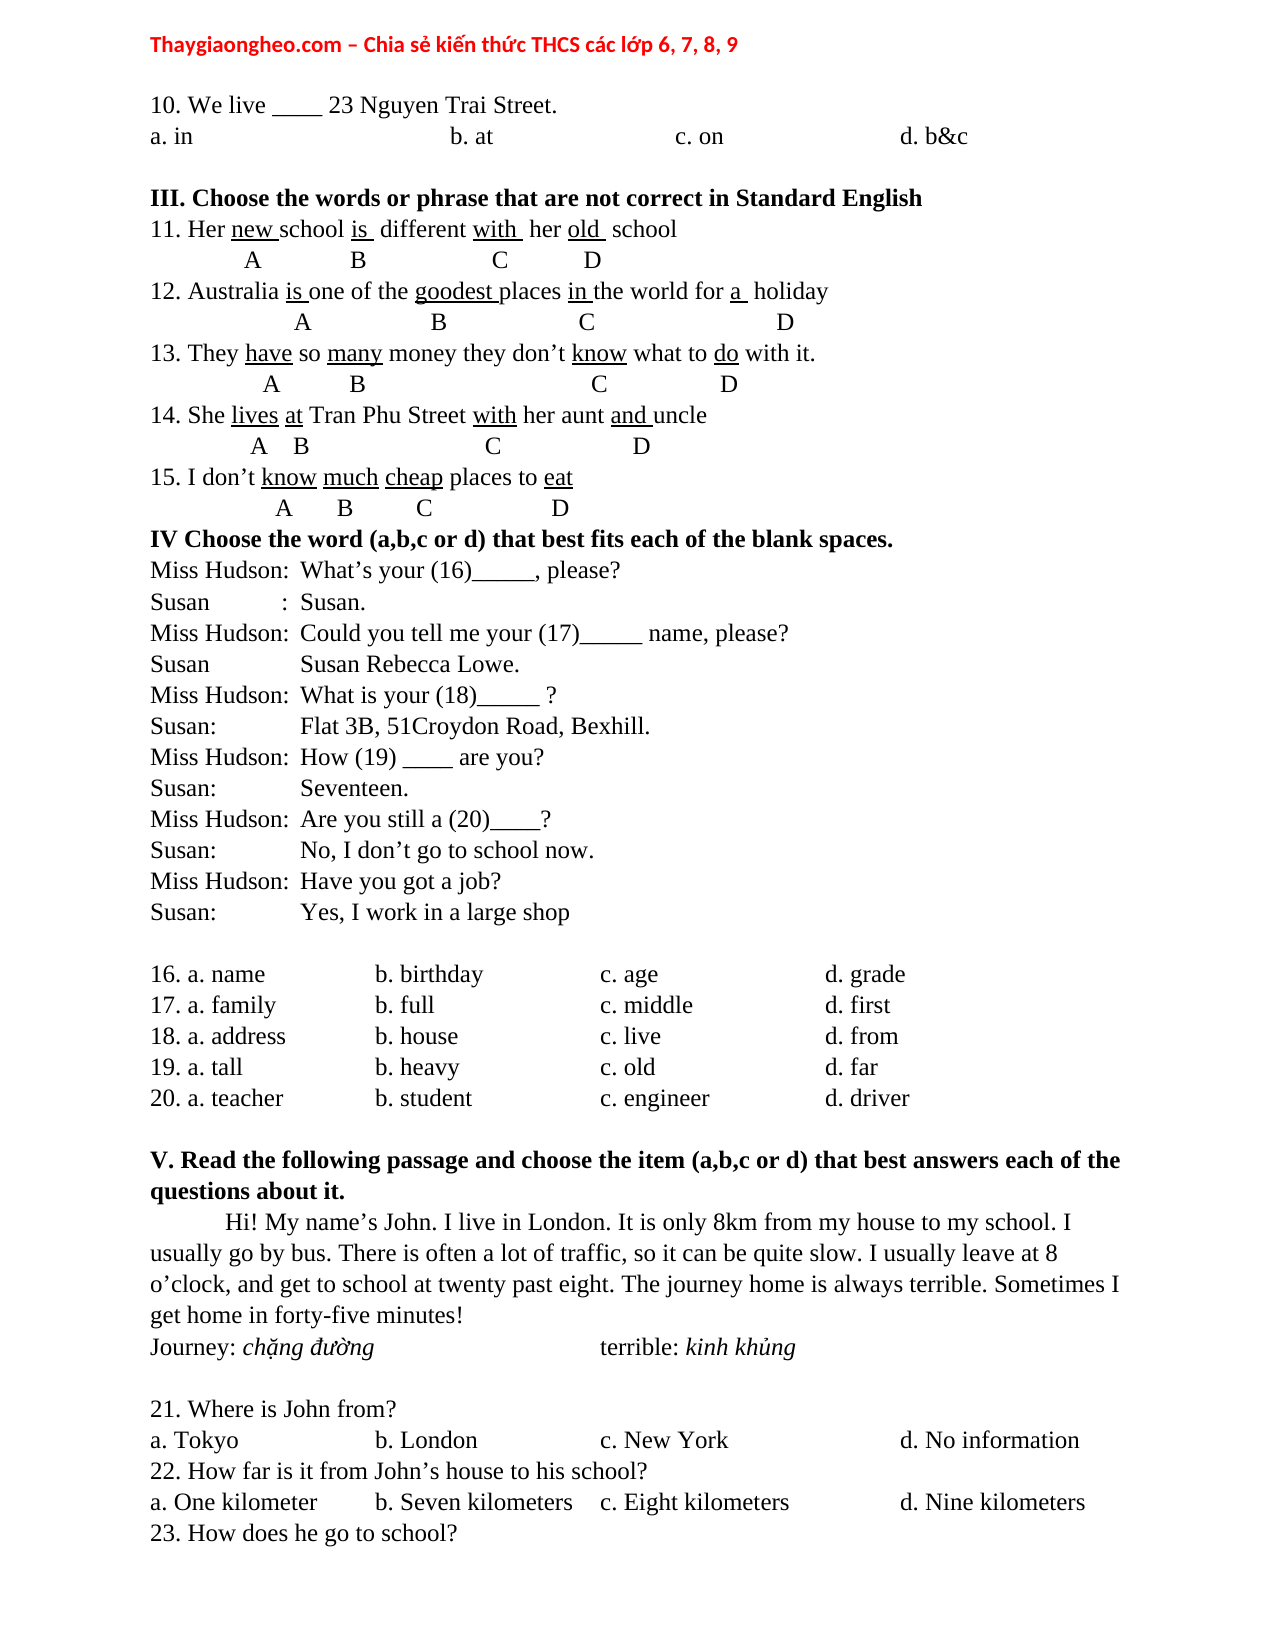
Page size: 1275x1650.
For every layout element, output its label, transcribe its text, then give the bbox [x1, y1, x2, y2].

text 13. They have so many money they don’t know what to do with it. [150, 338, 1125, 367]
text 22. How far is it from John’s house to his school? [150, 1456, 1125, 1484]
text A B C D [150, 369, 1125, 398]
text Miss Hudson: Could you tell me your (17)_____ name, please? [150, 618, 1125, 646]
text A B C D [150, 493, 1125, 522]
text III. Choose the words or phrase that are not correct in Standard English [150, 183, 1125, 212]
text Miss Hudson: How (19) ____ are you? [150, 742, 1125, 771]
text 18. a. address b. house c. live d. from [150, 1021, 1125, 1050]
text 14. She lives at Tran Phu Street with her aunt and uncle [150, 400, 1125, 429]
text 23. How does he go to school? [150, 1518, 1125, 1547]
text Susan : Susan. [150, 587, 1125, 615]
text 15. I don’t know much cheap places to eat [150, 462, 1125, 491]
text Susan: Yes, I work in a large shop [150, 897, 1125, 926]
text Miss Hudson: What’s your (16)_____, please? [150, 556, 1125, 584]
text Susan: No, I don’t go to school now. [150, 835, 1125, 864]
text Miss Hudson: What is your (18)_____ ? [150, 680, 1125, 708]
text a. Tokyo b. London c. New York d. No information [150, 1425, 1125, 1453]
text 21. Where is John from? [150, 1394, 1125, 1422]
text a. in b. at c. on d. b&c [150, 121, 1125, 150]
text Susan Susan Rebecca Lowe. [150, 649, 1125, 677]
text A B C D [150, 431, 1125, 460]
text Miss Hudson: Are you still a (20)____? [150, 804, 1125, 833]
text Susan: Flat 3B, 51Croydon Road, Bexhill. [150, 711, 1125, 739]
text Journey: chặng đường terrible: kinh khủng [150, 1332, 1125, 1360]
text 20. a. teacher b. student c. engineer d. driver [150, 1083, 1125, 1112]
text Susan: Seventeen. [150, 773, 1125, 802]
text IV Choose the word (a,b,c or d) that best fits each of the blank spaces. [150, 524, 1125, 553]
text 19. a. tall b. heavy c. old d. far [150, 1052, 1125, 1081]
text 10. We live ____ 23 Nguyen Trai Street. [150, 90, 1125, 119]
text 17. a. family b. full c. middle d. first [150, 990, 1125, 1019]
text Hi! My name’s John. I live in London. It is only 8km from my house to my school. I usually go by bus. There is often a lot of traffic, so it can be quite slow. I usually leave at 8 o’clock, and get to school at twenty past eight. The journey home is always terrible. Sometimes I get home in forty-five minutes! [150, 1207, 1125, 1329]
text 16. a. name b. birthday c. age d. grade [150, 959, 1125, 988]
text a. One kilometer b. Seven kilometers c. Eight kilometers d. Nine kilometers [150, 1487, 1125, 1516]
text Miss Hudson: Have you got a job? [150, 866, 1125, 895]
text 12. Australia is one of the goodest places in the world for a holiday [150, 276, 1125, 305]
text 11. Her new school is different with her old school [150, 214, 1125, 243]
text A B C D [150, 245, 1125, 274]
text V. Read the following passage and choose the item (a,b,c or d) that best answers each of the questions about it. [150, 1145, 1125, 1205]
text A B C D [150, 307, 1125, 336]
